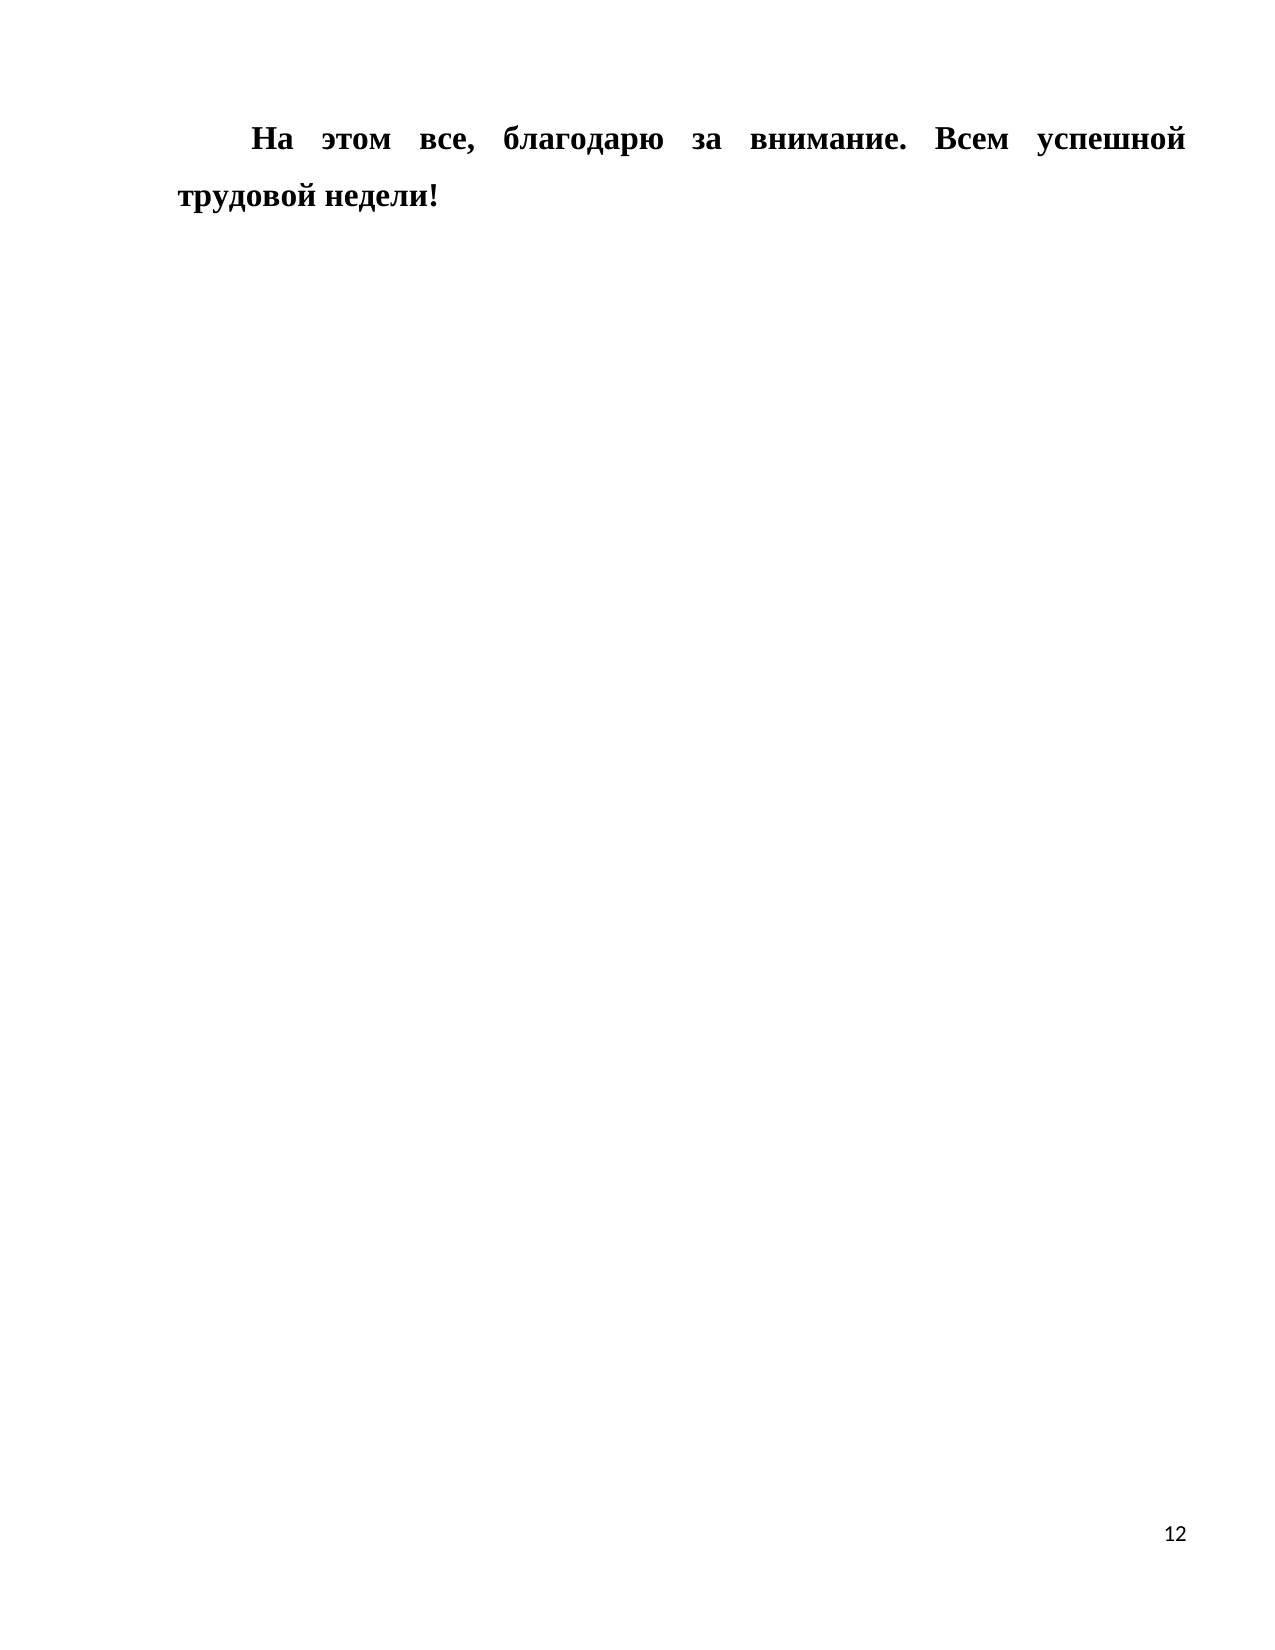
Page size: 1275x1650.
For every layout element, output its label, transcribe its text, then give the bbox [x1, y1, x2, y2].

text На этом все, благодарю за внимание. Всем успешной трудовой недели! [177, 118, 1186, 214]
